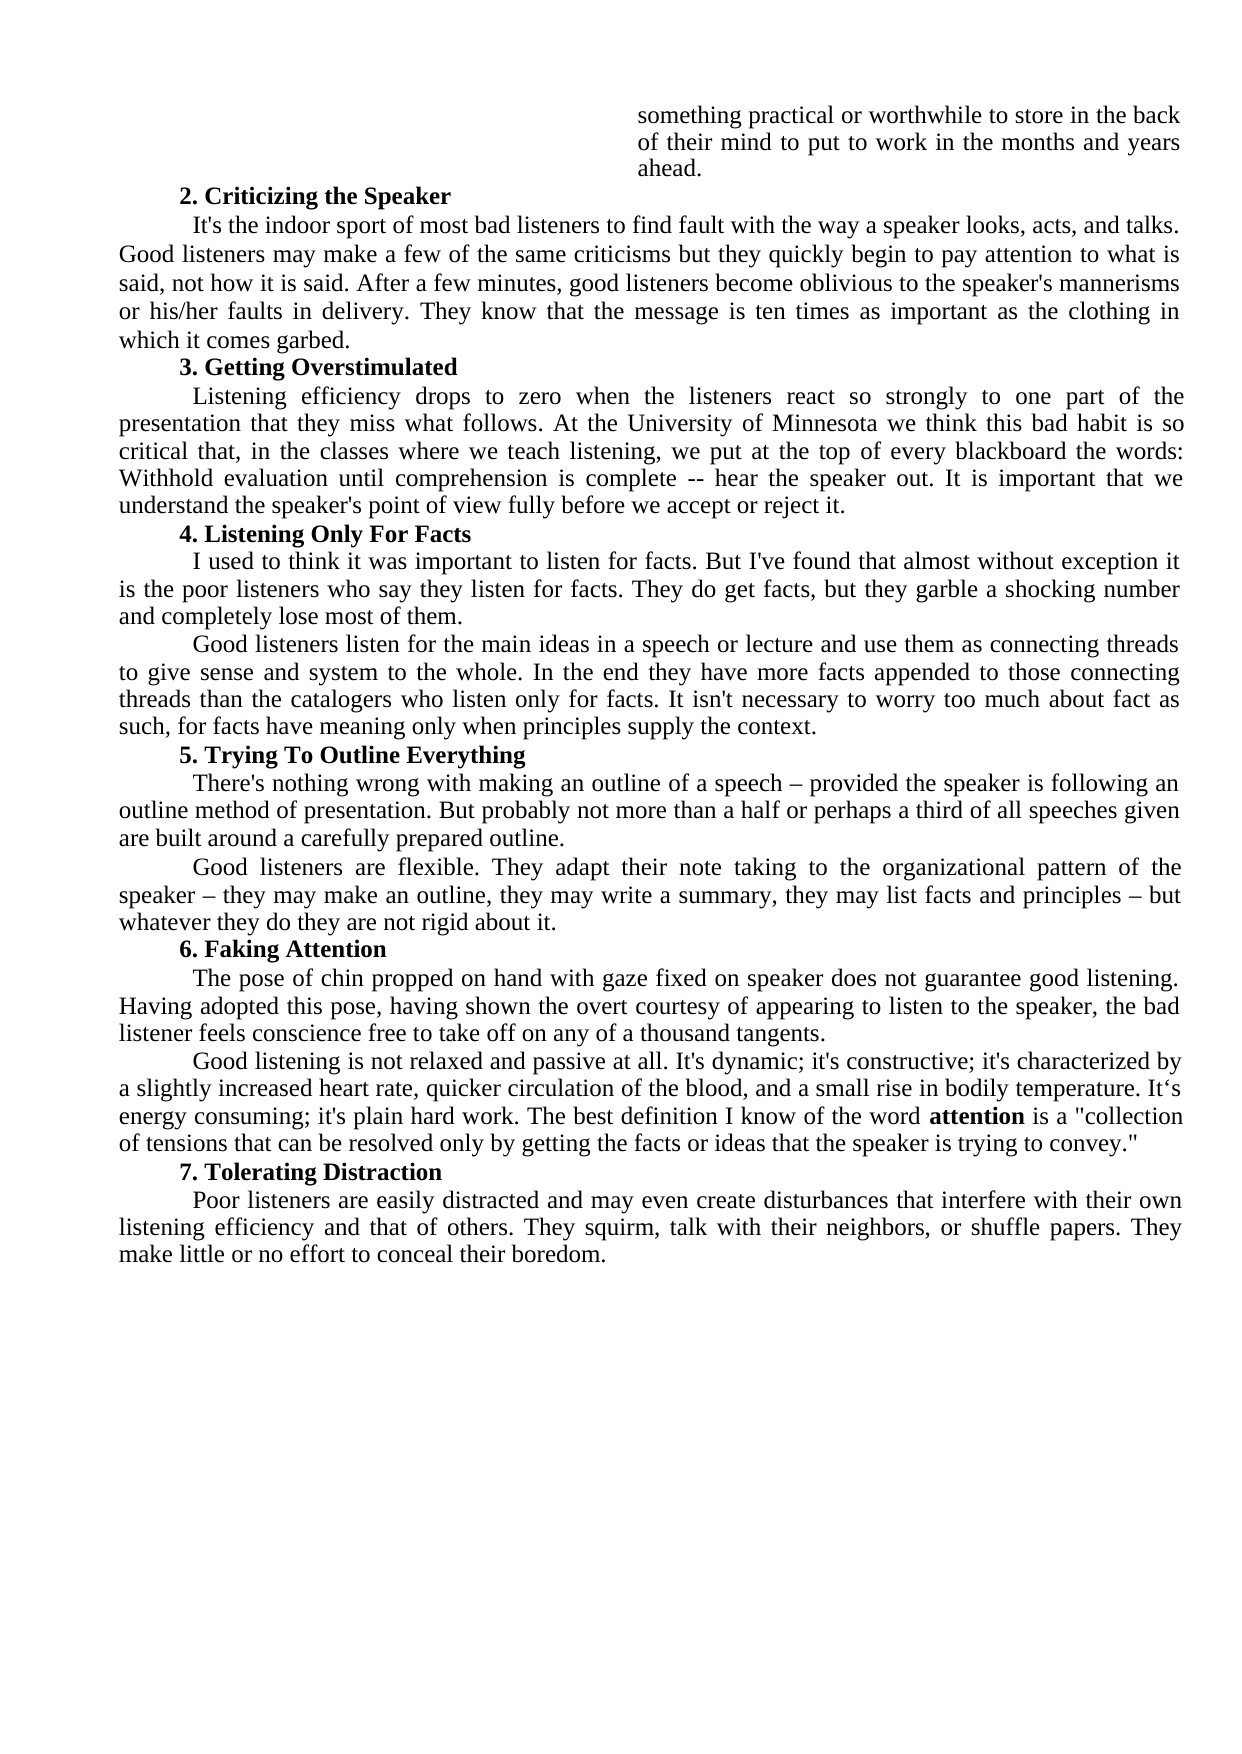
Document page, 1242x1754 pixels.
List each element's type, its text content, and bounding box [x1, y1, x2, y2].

text 7. Tolerating Distraction [179, 1157, 1185, 1186]
text I used to think it was important to listen for facts. But I've found that almost without exception it is the poor listeners who say they listen for facts. They do get facts, but they garble a shocking number and completely lose most of them. [119, 548, 1181, 630]
text 4. Listening Only For Facts [179, 519, 1185, 548]
text something practical or worthwhile to store in the back of their mind to put to work in the months and years ahead. [637, 102, 1181, 182]
text Listening efficiency drops to zero when the listeners react so strongly to one part of the presentation that they miss what follows. At the University of Minnesota we think this bad habit is so critical that, in the classes where we teach listening, we put at the top of every blackboard the words: Withhold evaluation until comprehension is complete -- hear the speaker out. It is important that we understand the speaker's point of view fully before we accept or reject it. [119, 382, 1185, 519]
text Good listeners listen for the main ideas in a speech or lecture and use them as connecting threads to give sense and system to the whole. In the end they have more facts appended to those connecting threads than the catalogers who listen only for facts. It isn't necessary to worry too much about fact as such, for facts have meaning only when principles supply the context. [119, 631, 1181, 740]
text Poor listeners are easily distracted and may even create disturbances that interfere with their own listening efficiency and that of others. They squirm, talk with their neighbors, or shuffle papers. They make little or no effort to conceal their boredom. [119, 1186, 1183, 1268]
text Good listening is not relaxed and passive at all. It's dynamic; it's constructive; it's characterized by a slightly increased heart rate, quicker circulation of the blood, and a small rise in bodily temperature. It‘s energy consuming; it's plain hard work. The best definition I know of the word attention is a "collection of tensions that can be resolved only by getting the facts or ideas that the speaker is trying to convey." [119, 1047, 1183, 1157]
text 2. Criticizing the Speaker [179, 182, 1185, 211]
text 5. Trying To Outline Everything [179, 740, 1185, 769]
text 3. Getting Overstimulated [179, 353, 1185, 381]
text It's the indoor sport of most bad listeners to find fault with the way a speaker looks, acts, and talks. Good listeners may make a few of the same criticisms but they quickly begin to pay attention to what is said, not how it is said. After a few minutes, good listeners become oblivious to the speaker's mannerisms or his/her faults in delivery. They know that the message is ten times as important as the clothing in which it comes garbed. [119, 211, 1181, 353]
text There's nothing wrong with making an outline of a speech – provided the speaker is following an outline method of presentation. But probably not more than a half or perhaps a third of all speeches given are built around a carefully prepared outline. [119, 769, 1181, 852]
text Good listeners are flexible. They adapt their note taking to the organizational pattern of the speaker – they may make an outline, they may write a summary, they may list facts and principles – but whatever they do they are not rigid about it. [119, 854, 1183, 936]
text 6. Faking Attention [179, 936, 1185, 963]
text The pose of chin propped on hand with gaze fixed on speaker does not guarantee good listening. Having adopted this pose, having shown the overt courtesy of appearing to listen to the speaker, the bad listener feels conscience free to take off on any of a thousand tangents. [119, 965, 1181, 1047]
